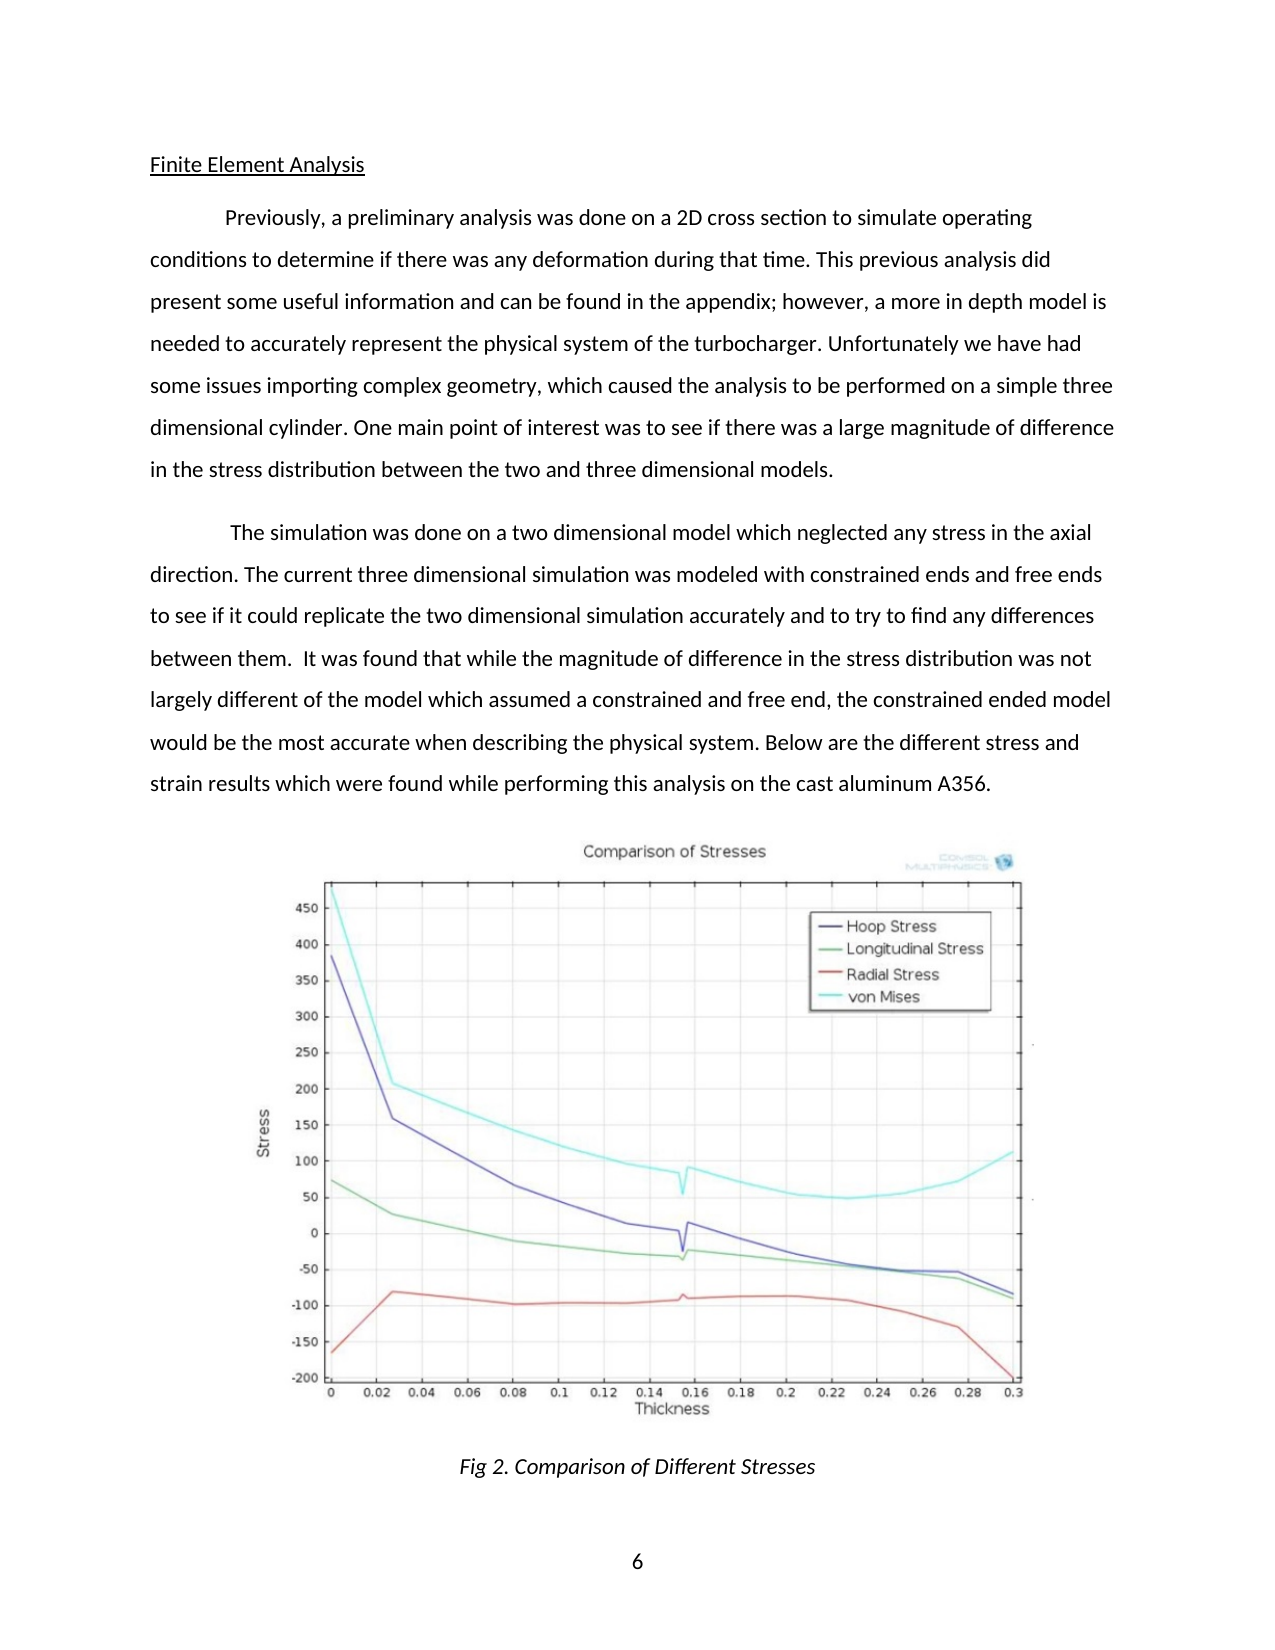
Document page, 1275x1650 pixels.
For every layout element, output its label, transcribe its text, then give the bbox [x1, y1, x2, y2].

text Fig 2. Comparison of Different Stresses [150, 1452, 1125, 1480]
text The simulation was done on a two dimensional model which neglected any stress in the axial direction. The current three dimensional simulation was modeled with constrained ends and free ends to see if it could replicate the two dimensional simulation accurately and to try to find any differences between them. It was found that while the magnitude of difference in the stress distribution was not largely different of the model which assumed a constrained and free end, the constrained ended model would be the most accurate when describing the physical system. Below are the different stress and strain results which were found while performing this analysis on the cast aluminum A356. [150, 518, 1125, 798]
picture [240, 832, 1035, 1440]
text Finite Element Analysis [150, 150, 1125, 178]
text Previously, a preliminary analysis was done on a 2D cross section to simulate operating conditions to determine if there was any deformation during that time. This previous analysis did present some useful information and can be found in the appendix; however, a more in depth model is needed to accurately represent the physical system of the turbocharger. Unfortunately we have had some issues importing complex geometry, which caused the analysis to be performed on a simple three dimensional cylinder. One main point of interest was to see if there was a large magnitude of difference in the stress distribution between the two and three dimensional models. [150, 203, 1125, 483]
